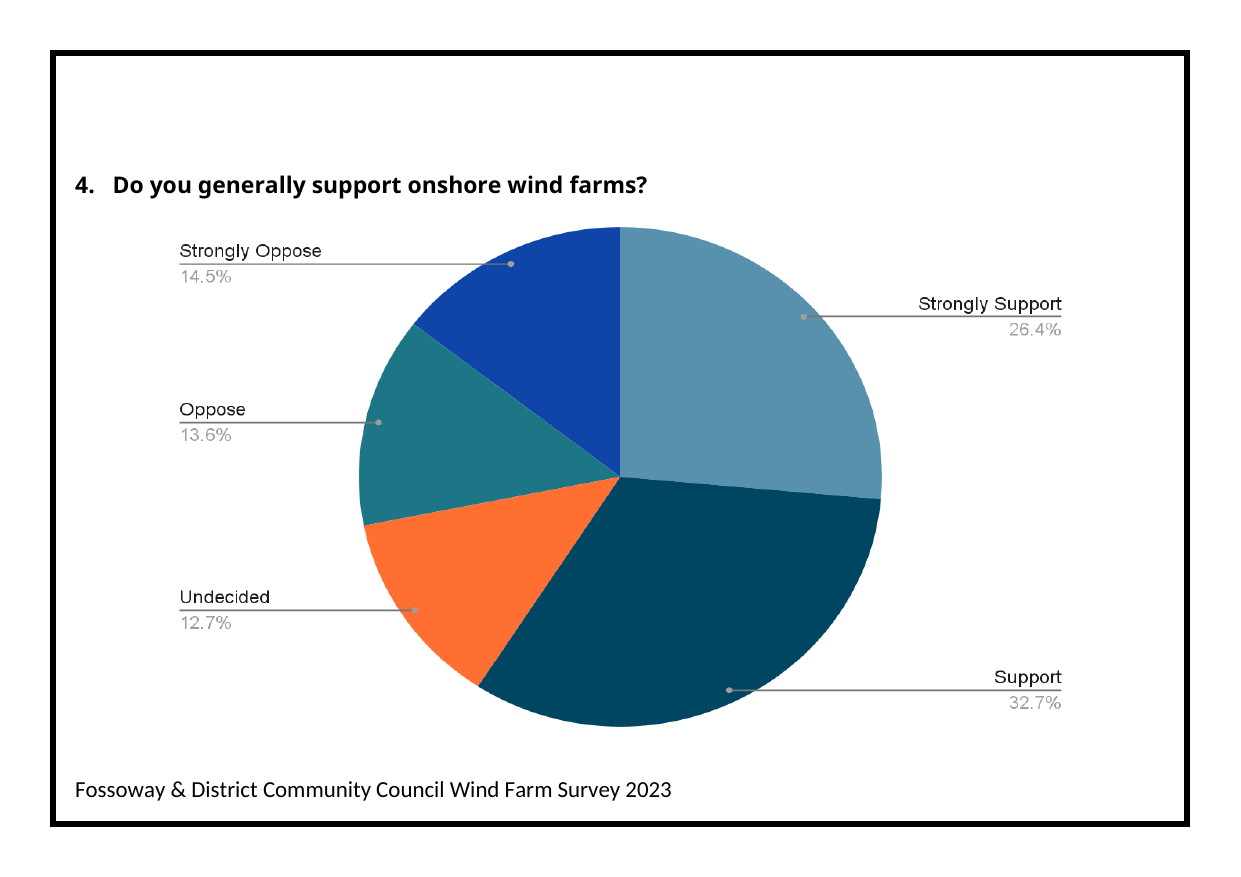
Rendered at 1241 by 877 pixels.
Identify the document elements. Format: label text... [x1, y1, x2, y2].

picture [151, 200, 1090, 754]
list Do you generally support onshore wind farms? [75, 169, 1165, 200]
